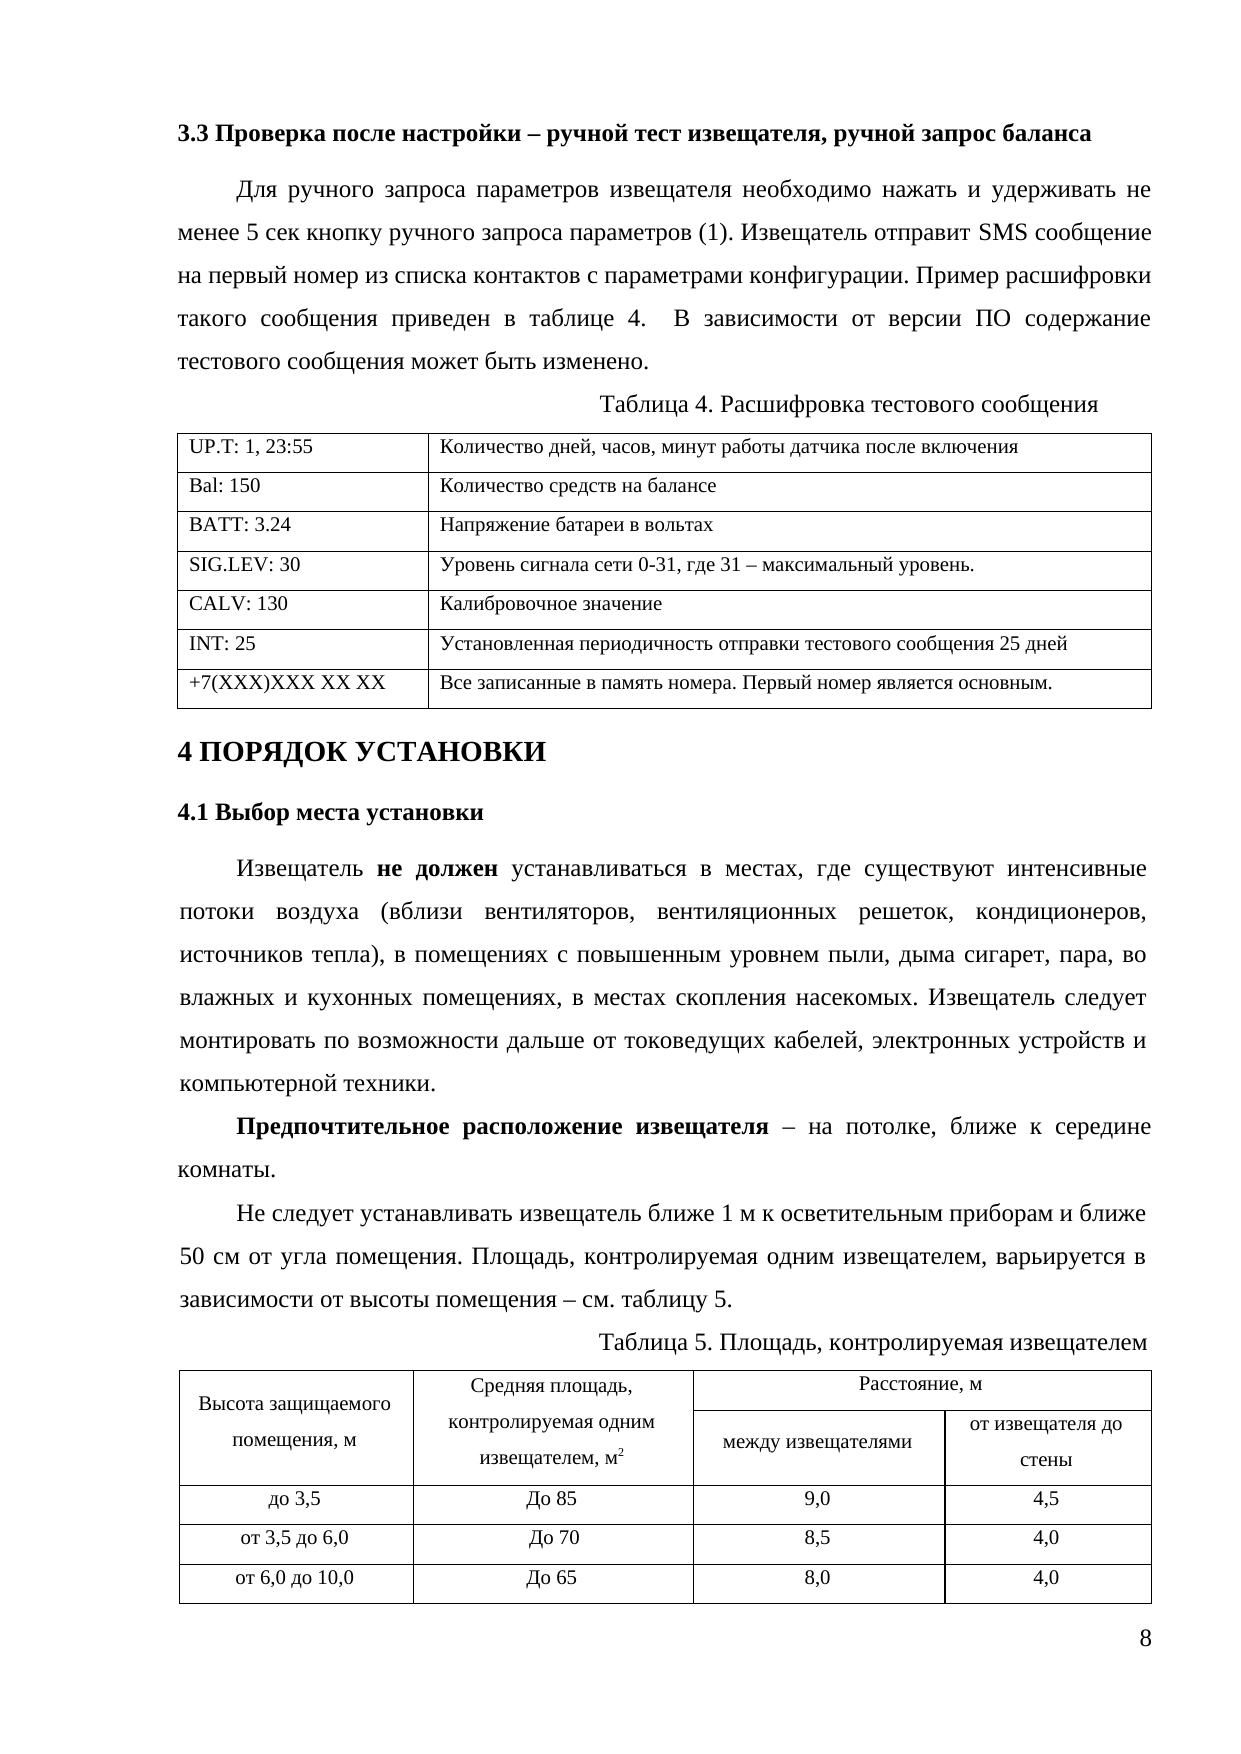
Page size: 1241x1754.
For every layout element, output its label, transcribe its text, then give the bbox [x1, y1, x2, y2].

table_cell 4,5 [946, 1486, 1151, 1524]
table_cell Напряжение батареи в вольтах [429, 512, 1151, 551]
table_header Высота защищаемого помещения, м [180, 1371, 413, 1485]
table_cell от извещателя до стены [946, 1411, 1151, 1485]
table_cell До 65 [414, 1565, 693, 1603]
text Таблица 4. Расшифровка тестового сообщения [177, 389, 1152, 418]
table_cell BATT: 3.24 [178, 512, 428, 551]
table_cell 4,0 [946, 1565, 1151, 1603]
text Для ручного запроса параметров извещателя необходимо нажать и удерживать не менее 5 сек кнопку ручного запроса параметров (1). Извещатель отправит SMS сообщение на первый номер из списка контактов с параметрами конфигурации. Пример расшифровки такого сообщения приведен в таблице 4. В зависимости от версии ПО содержание тестового сообщения может быть изменено. [177, 174, 1152, 375]
table_cell от 6,0 до 10,0 [180, 1565, 413, 1603]
table_cell SIG.LEV: 30 [178, 552, 428, 590]
subtitle Проверка после настройки – ручной тест извещателя, ручной запрос баланса [177, 118, 1152, 147]
table_cell Bal: 150 [178, 473, 428, 511]
table_cell Калибровочное значение [429, 591, 1151, 629]
table_cell Все записанные в память номера. Первый номер является основным. [429, 670, 1151, 708]
table_cell до 3,5 [180, 1486, 413, 1524]
table_cell 8,0 [694, 1565, 944, 1603]
text Предпочтительное расположение извещателя – на потолке, ближе к середине комнаты. [177, 1111, 1152, 1183]
table_cell INT: 25 [178, 630, 428, 669]
table_header Расстояние, м [694, 1371, 1151, 1409]
table_cell До 85 [414, 1486, 693, 1524]
table_header Количество дней, часов, минут работы датчика после включения [429, 434, 1151, 472]
table_cell Уровень сигнала сети 0-31, где 31 – максимальный уровень. [429, 552, 1151, 590]
table_header Средняя площадь, контролируемая одним извещателем, м2 [414, 1371, 693, 1485]
table_cell Количество средств на балансе [429, 473, 1151, 511]
table_cell До 70 [414, 1525, 693, 1564]
table_header UP.T: 1, 23:55 [178, 434, 428, 472]
subtitle 4.1 Выбор места установки [177, 797, 1152, 826]
text Не следует устанавливать извещатель ближе 1 м к осветительным приборам и ближе 50 см от угла помещения. Площадь, контролируемая одним извещателем, варьируется в зависимости от высоты помещения – см. таблицу 5. [179, 1198, 1147, 1313]
table_cell CALV: 130 [178, 591, 428, 629]
text Извещатель не должен устанавливаться в местах, где существуют интенсивные потоки воздуха (вблизи вентиляторов, вентиляционных решеток, кондиционеров, источников тепла), в помещениях с повышенным уровнем пыли, дыма сигарет, пара, во влажных и кухонных помещениях, в местах скопления насекомых. Извещатель следует монтировать по возможности дальше от токоведущих кабелей, электронных устройств и компьютерной техники. [179, 853, 1147, 1097]
text Таблица 5. Площадь, контролируемая извещателем [179, 1327, 1147, 1356]
table_cell +7(ХХХ)ХХХ ХХ ХХ [178, 670, 428, 708]
subtitle 4 ПОРЯДОК УСТАНОВКИ [177, 734, 1152, 768]
table_cell 4,0 [946, 1525, 1151, 1564]
table_cell Установленная периодичность отправки тестового сообщения 25 дней [429, 630, 1151, 669]
table_cell между извещателями [694, 1411, 944, 1485]
table_cell 8,5 [694, 1525, 944, 1564]
table_cell 9,0 [694, 1486, 944, 1524]
table_cell от 3,5 до 6,0 [180, 1525, 413, 1564]
